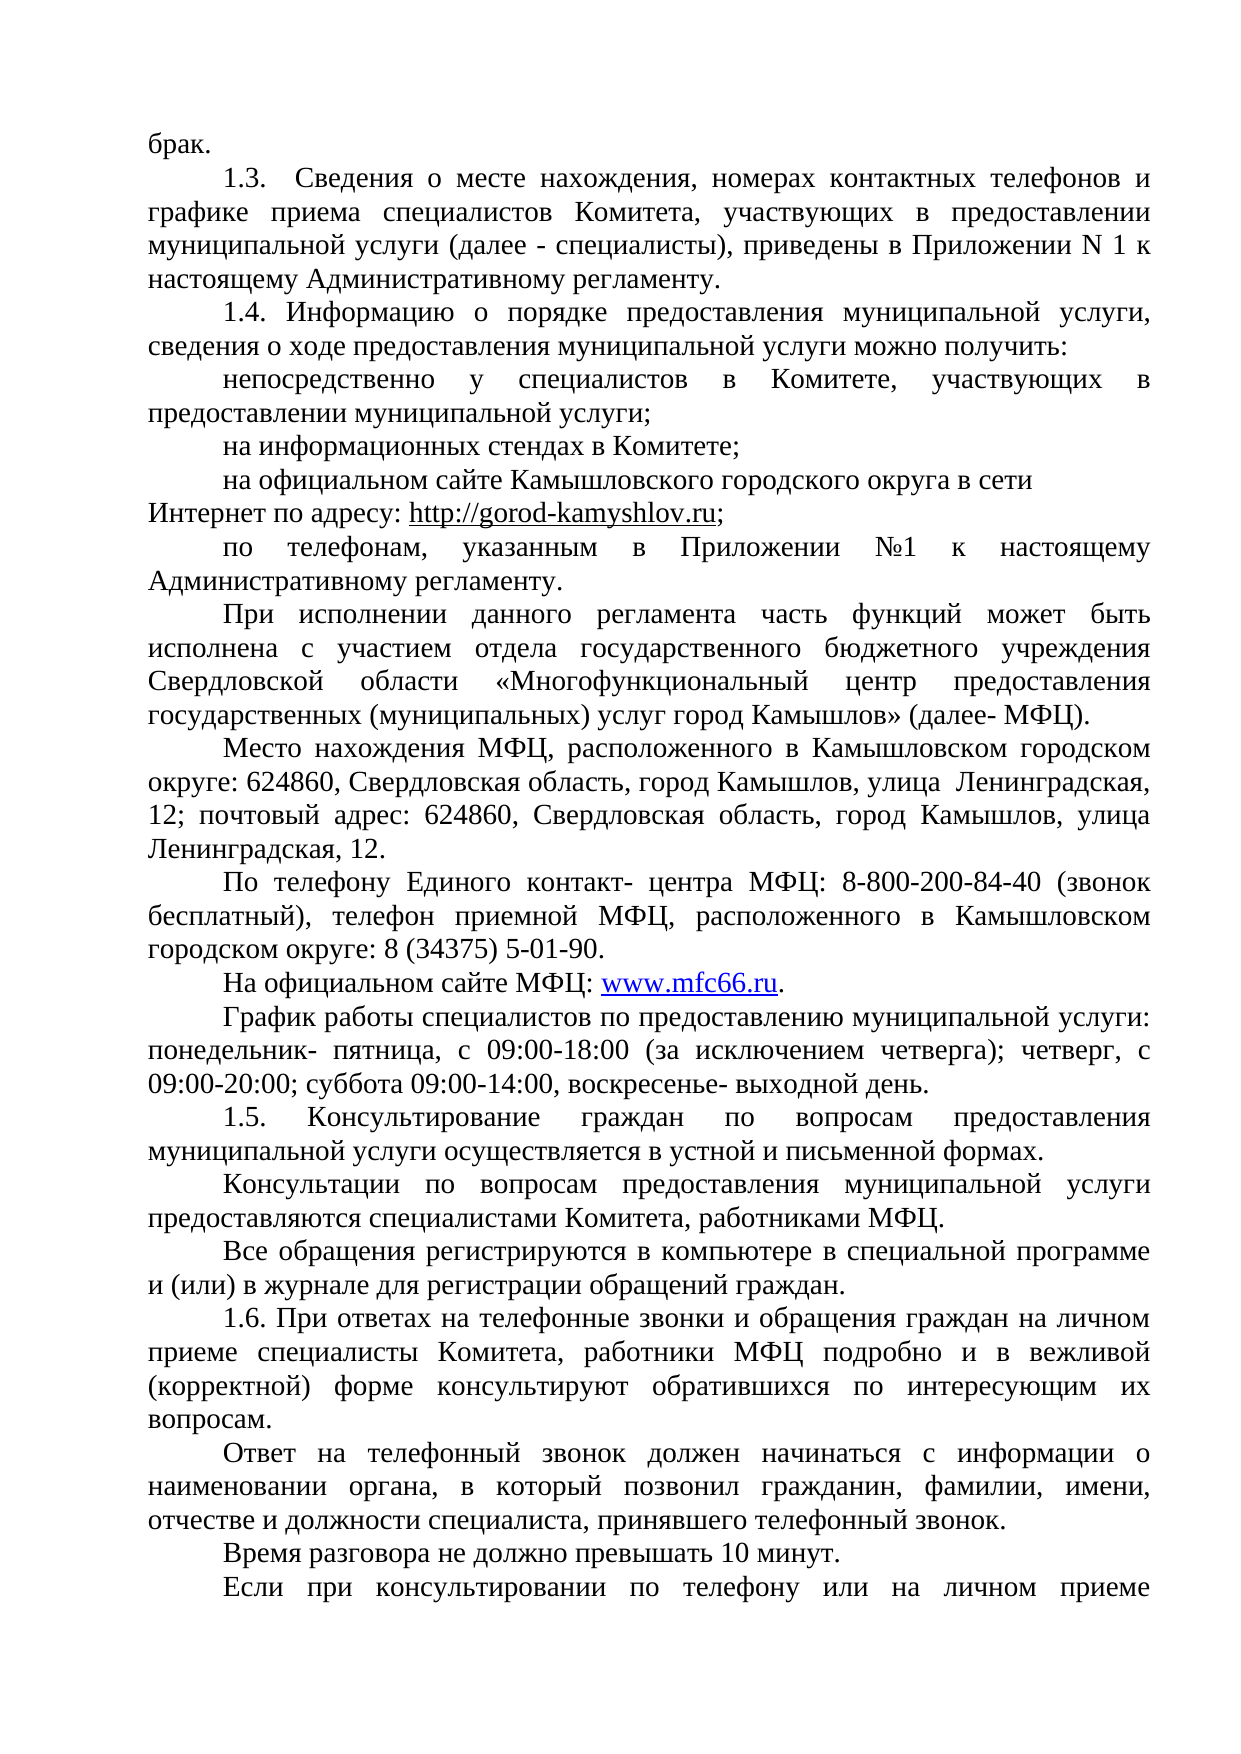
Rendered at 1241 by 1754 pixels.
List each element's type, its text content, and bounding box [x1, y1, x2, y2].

text На официальном сайте МФЦ: www.mfc66.ru. [148, 965, 1152, 999]
text При исполнении данного регламента часть функций может быть исполнена с участием отдела государственного бюджетного учреждения Свердловской области «Многофункциональный центр предоставления государственных (муниципальных) услуг город Камышлов» (далее- МФЦ). [148, 596, 1152, 730]
text Консультации по вопросам предоставления муниципальной услуги предоставляются специалистами Комитета, работниками МФЦ. [148, 1166, 1152, 1233]
text на информационных стендах в Комитете; [148, 428, 1152, 462]
text 1.5. Консультирование граждан по вопросам предоставления муниципальной услуги осуществляется в устной и письменной формах. [148, 1099, 1152, 1166]
text 1.3. Сведения о месте нахождения, номерах контактных телефонов и графике приема специалистов Комитета, участвующих в предоставлении муниципальной услуги (далее - специалисты), приведены в Приложении N 1 к настоящему Административному регламенту. [148, 160, 1152, 294]
text Время разговора не должно превышать 10 минут. [148, 1535, 1152, 1569]
text на официальном сайте Камышловского городского округа в сети Интернет по адресу: http://gorod-kamyshlov.ru; [148, 462, 1152, 529]
text непосредственно у специалистов в Комитете, участвующих в предоставлении муниципальной услуги; [148, 361, 1152, 428]
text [148, 1569, 1152, 1602]
text График работы специалистов по предоставлению муниципальной услуги: понедельник- пятница, с 09:00-18:00 (за исключением четверга); четверг, с 09:00-20:00; суббота 09:00-14:00, воскресенье- выходной день. [148, 999, 1152, 1099]
text Все обращения регистрируются в компьютере в специальной программе и (или) в журнале для регистрации обращений граждан. [148, 1233, 1152, 1301]
text 1.4. Информацию о порядке предоставления муниципальной услуги, сведения о ходе предоставления муниципальной услуги можно получить: [148, 294, 1152, 361]
text по телефонам, указанным в Приложении №1 к настоящему Административному регламенту. [148, 529, 1152, 596]
text Место нахождения МФЦ, расположенного в Камышловском городском округе: 624860, Свердловская область, город Камышлов, улица Ленинградская, 12; почтовый адрес: 624860, Свердловская область, город Камышлов, улица Ленинградская, 12. [148, 730, 1152, 864]
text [148, 127, 1152, 160]
text Ответ на телефонный звонок должен начинаться с информации о наименовании органа, в который позвонил гражданин, фамилии, имени, отчестве и должности специалиста, принявшего телефонный звонок. [148, 1435, 1152, 1535]
text 1.6. При ответах на телефонные звонки и обращения граждан на личном приеме специалисты Комитета, работники МФЦ подробно и в вежливой (корректной) форме консультируют обратившихся по интересующим их вопросам. [148, 1301, 1152, 1435]
text По телефону Единого контакт- центра МФЦ: 8-800-200-84-40 (звонок бесплатный), телефон приемной МФЦ, расположенного в Камышловском городском округе: 8 (34375) 5-01-90. [148, 864, 1152, 965]
